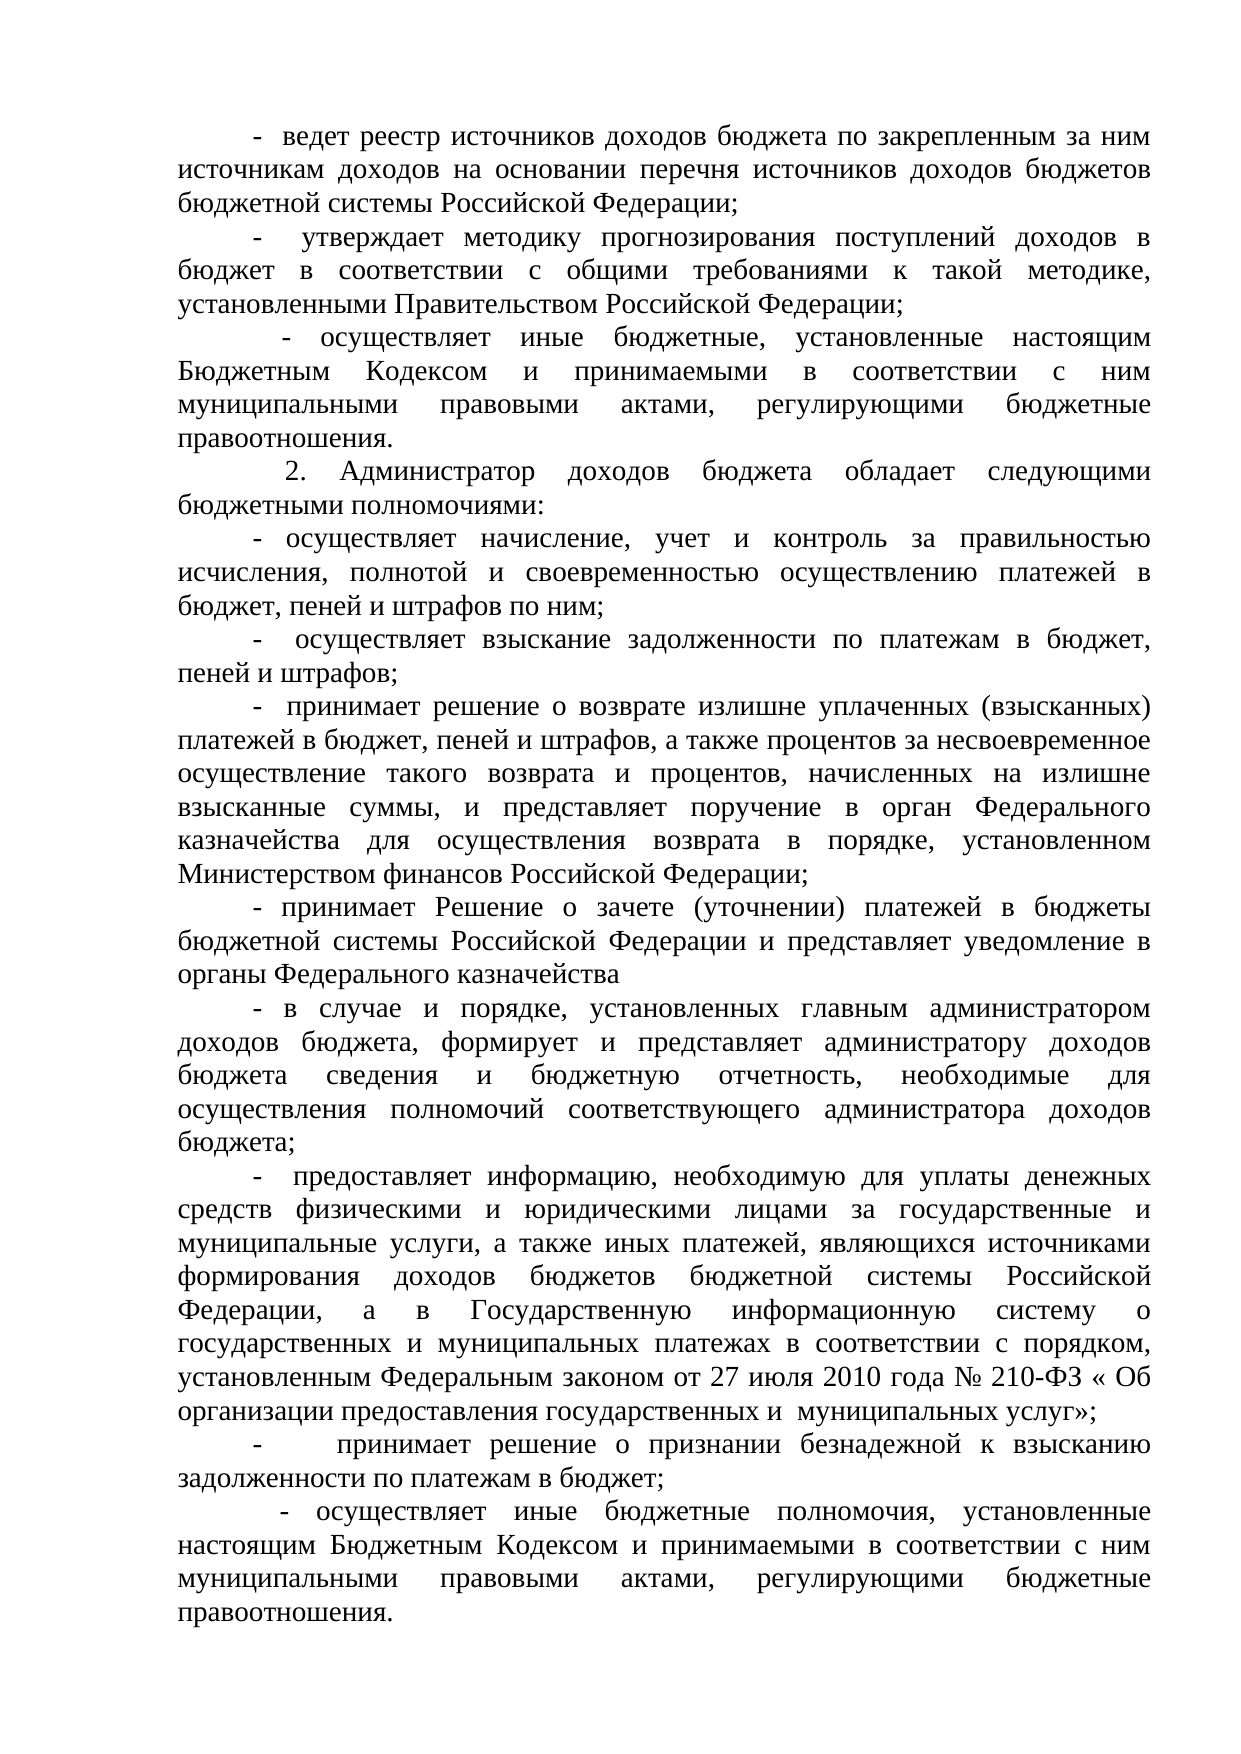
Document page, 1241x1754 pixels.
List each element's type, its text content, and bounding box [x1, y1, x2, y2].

text 2. Администратор доходов бюджета обладает следующими бюджетными полномочиями: [177, 453, 1152, 521]
text - осуществляет начисление, учет и контроль за правильностью исчисления, полнотой и своевременностью осуществлению платежей в бюджет, пеней и штрафов по ним; [177, 521, 1152, 621]
text - принимает Решение о зачете (уточнении) платежей в бюджеты бюджетной системы Российской Федерации и представляет уведомление в органы Федерального казначейства [177, 889, 1152, 990]
text - осуществляет иные бюджетные, установленные настоящим Бюджетным Кодексом и принимаемыми в соответствии с ним муниципальными правовыми актами, регулирующими бюджетные правоотношения. [177, 319, 1152, 453]
text - утверждает методику прогнозирования поступлений доходов в бюджет в соответствии с общими требованиями к такой методике, установленными Правительством Российской Федерации; [177, 219, 1152, 319]
text - предоставляет информацию, необходимую для уплаты денежных средств физическими и юридическими лицами за государственные и муниципальные услуги, а также иных платежей, являющихся источниками формирования доходов бюджетов бюджетной системы Российской Федерации, а в Государственную информационную систему о государственных и муниципальных платежах в соответствии с порядком, установленным Федеральным законом от 27 июля 2010 года № 210-ФЗ « Об организации предоставления государственных и муниципальных услуг»; [177, 1158, 1152, 1426]
text - в случае и порядке, установленных главным администратором доходов бюджета, формирует и представляет администратору доходов бюджета сведения и бюджетную отчетность, необходимые для осуществления полномочий соответствующего администратора доходов бюджета; [177, 990, 1152, 1158]
text - принимает решение о возврате излишне уплаченных (взысканных) платежей в бюджет, пеней и штрафов, а также процентов за несвоевременное осуществление такого возврата и процентов, начисленных на излишне взысканные суммы, и представляет поручение в орган Федерального казначейства для осуществления возврата в порядке, установленном Министерством финансов Российской Федерации; [177, 688, 1152, 889]
text - осуществляет иные бюджетные полномочия, установленные настоящим Бюджетным Кодексом и принимаемыми в соответствии с ним муниципальными правовыми актами, регулирующими бюджетные правоотношения. [177, 1493, 1152, 1627]
text - осуществляет взыскание задолженности по платежам в бюджет, пеней и штрафов; [177, 621, 1152, 688]
text - принимает решение о признании безнадежной к взысканию задолженности по платежам в бюджет; [177, 1426, 1152, 1493]
text - ведет реестр источников доходов бюджета по закрепленным за ним источникам доходов на основании перечня источников доходов бюджетов бюджетной системы Российской Федерации; [177, 118, 1152, 219]
